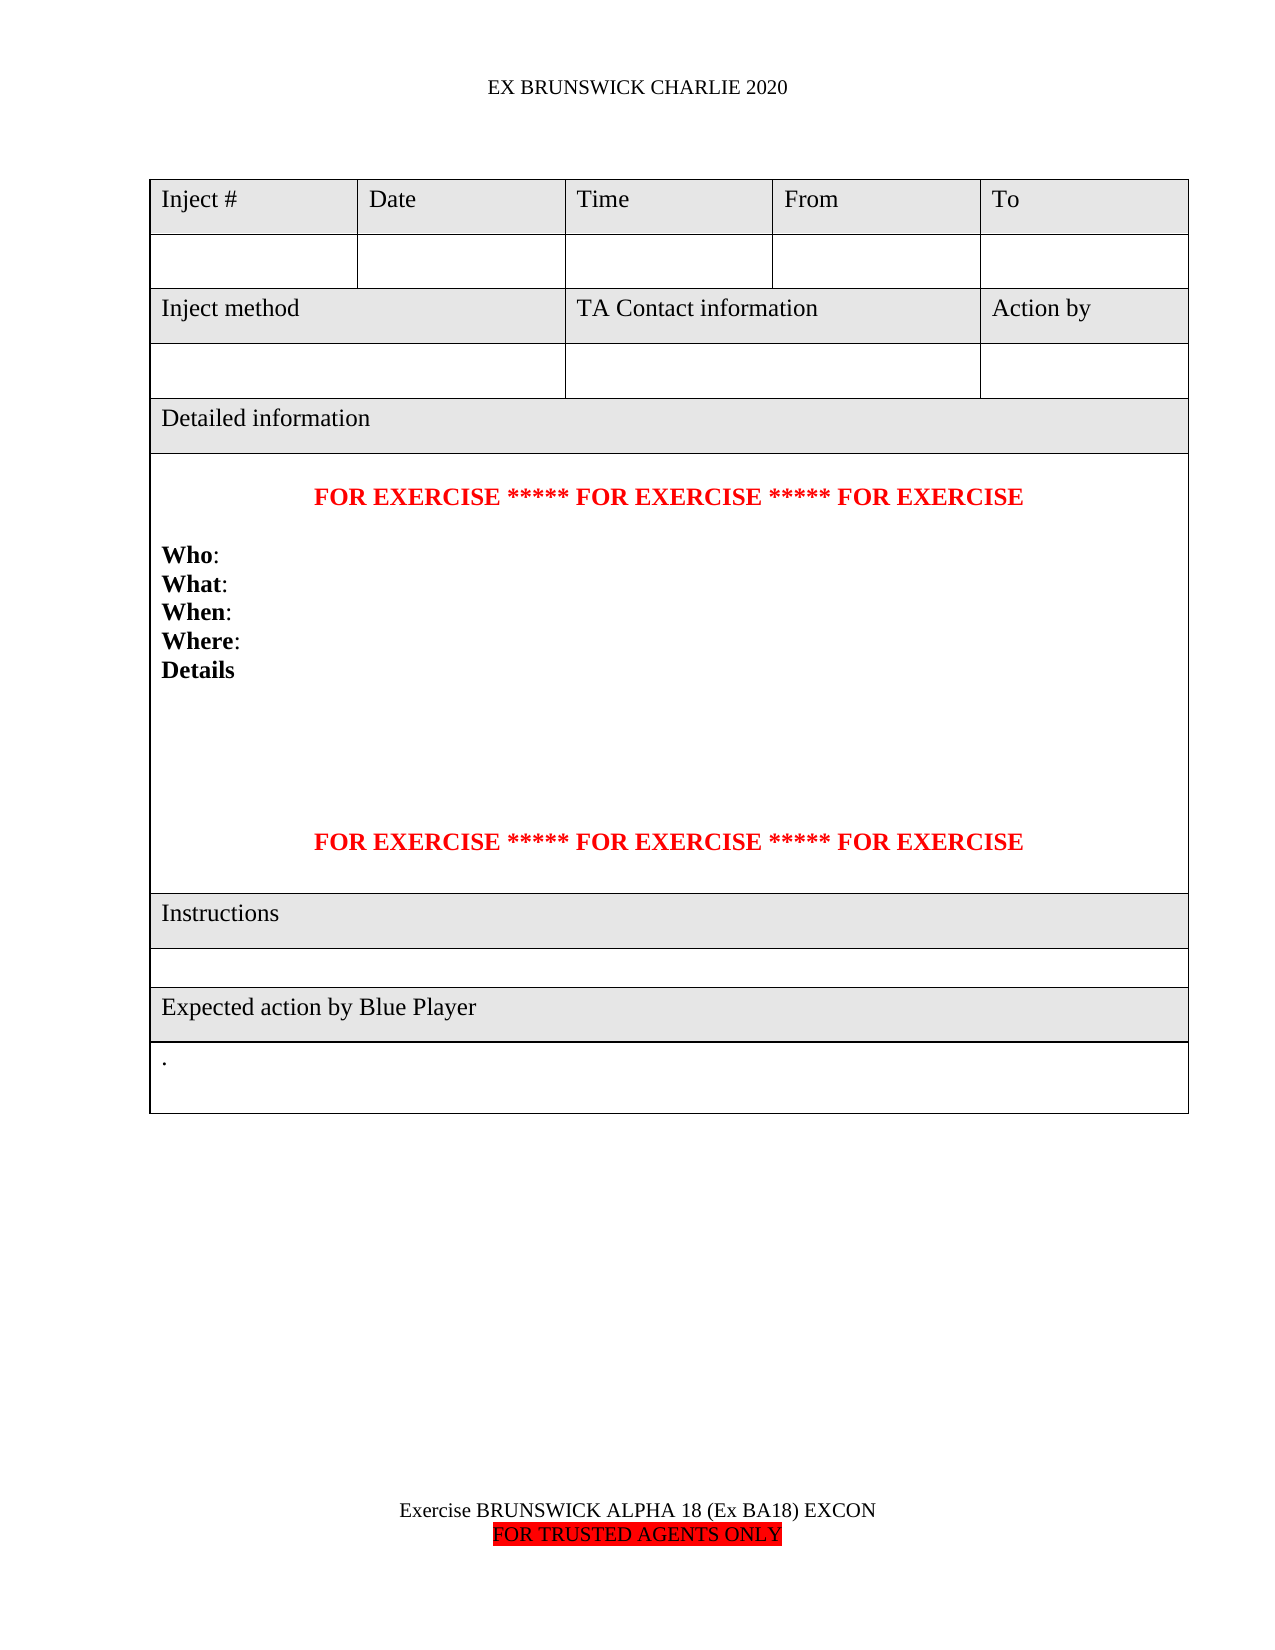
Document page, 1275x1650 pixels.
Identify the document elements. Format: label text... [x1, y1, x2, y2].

table_cell Instructions [151, 894, 1188, 948]
table_cell Action by [981, 289, 1188, 343]
table_cell [358, 235, 565, 288]
table_header Time [566, 180, 772, 233]
table_cell [151, 949, 1188, 987]
table_header Inject # [151, 180, 357, 233]
table_cell [151, 235, 357, 288]
table_cell Detailed information [151, 399, 1188, 453]
table_header Date [358, 180, 565, 233]
table_cell [981, 344, 1188, 398]
table_cell [773, 235, 980, 288]
table_cell [151, 344, 565, 398]
table_cell Expected action by Blue Player [151, 988, 1188, 1041]
table_cell [981, 235, 1188, 288]
table_header To [981, 180, 1188, 233]
table_header From [773, 180, 980, 233]
table_cell [566, 235, 772, 288]
table_cell TA Contact information [566, 289, 980, 343]
table_cell Inject method [151, 289, 565, 343]
table_cell FOR EXERCISE ***** FOR EXERCISE ***** FOR EXERCISE Who: What: When: Where: Details FOR EXERCISE ***** FOR EXERCISE ***** FOR EXERCISE [151, 454, 1188, 893]
table_cell [566, 344, 980, 398]
table_cell . [151, 1043, 1188, 1112]
